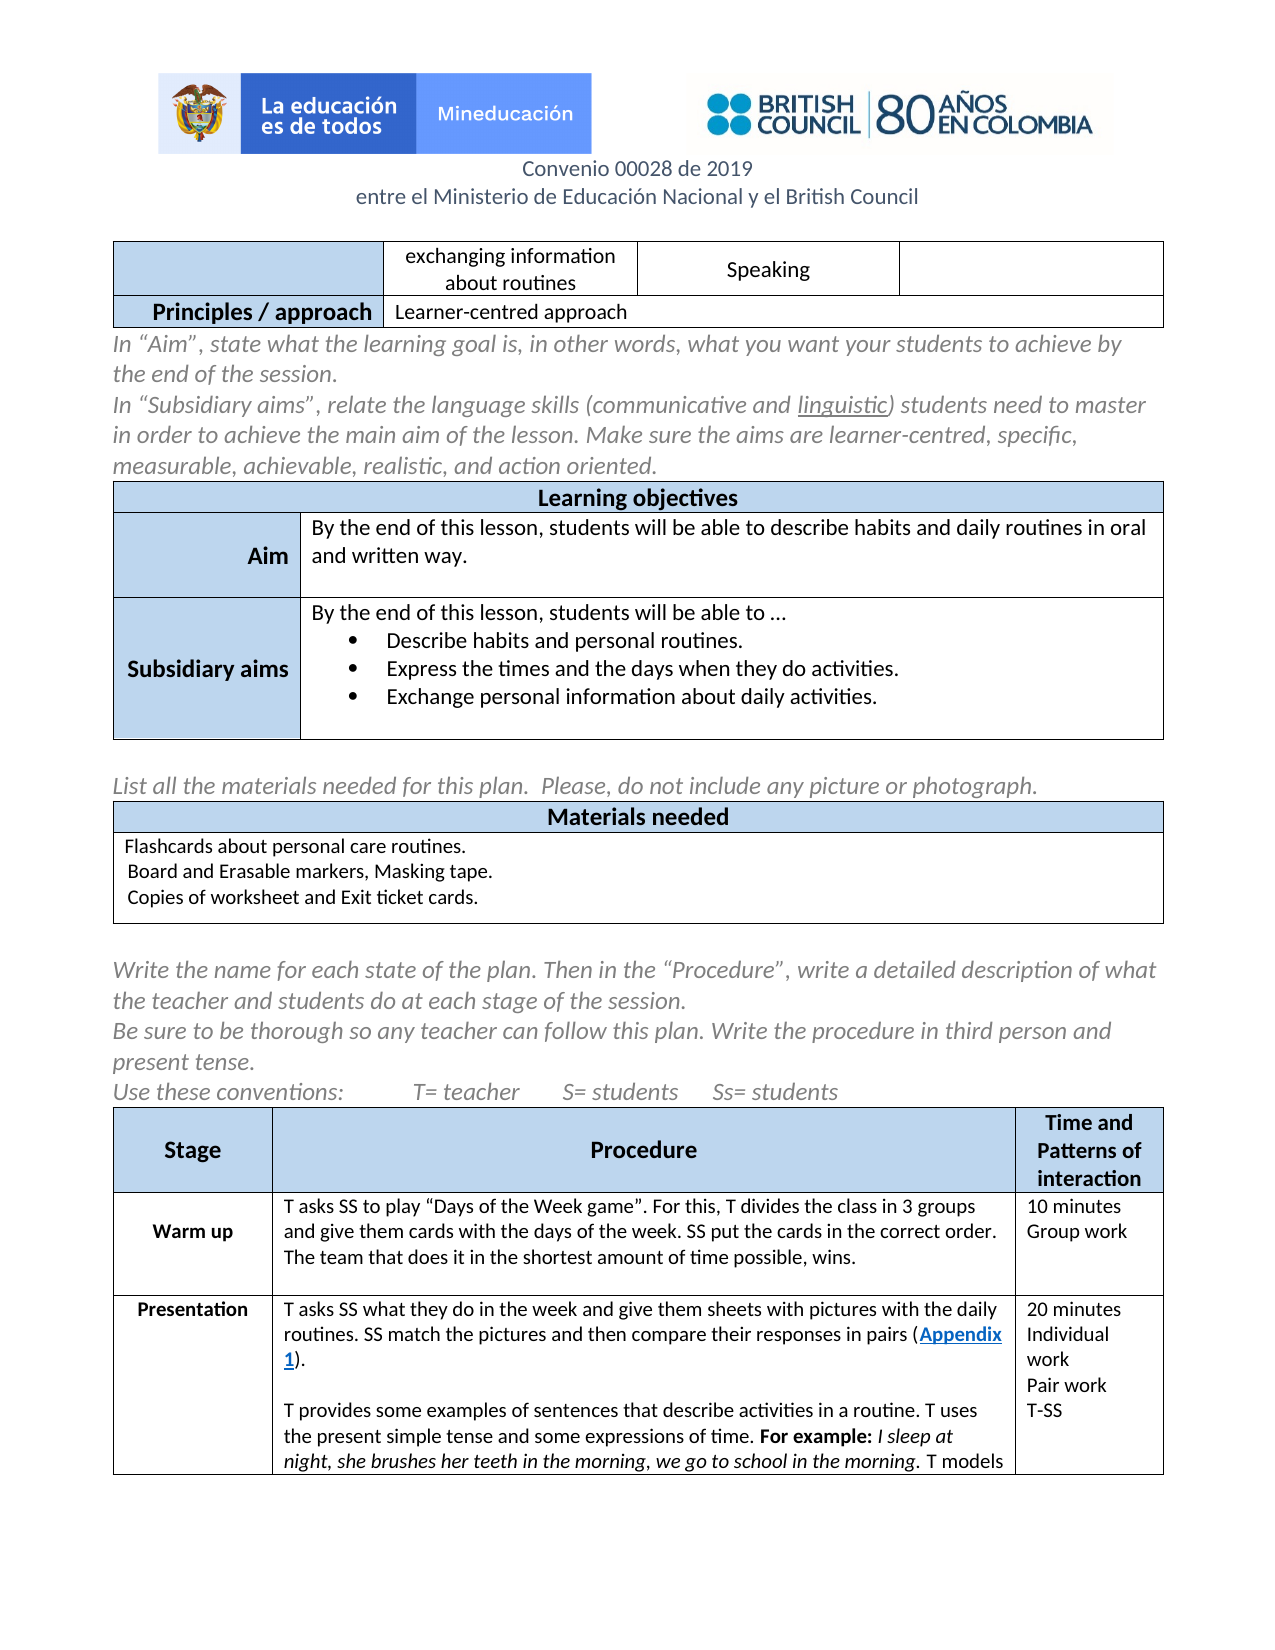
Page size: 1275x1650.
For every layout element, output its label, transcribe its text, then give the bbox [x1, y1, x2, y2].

table_cell Flashcards about personal care routines. Board and Erasable markers, Masking tape. Copies of worksheet and Exit ticket cards. [114, 833, 1163, 923]
table_header Materials needed [114, 802, 1163, 832]
table_header Stage [114, 1108, 272, 1192]
table_cell Subsidiary aims [114, 598, 300, 738]
table_cell Describing and exchanging information about routines [384, 242, 637, 295]
text In “Aim”, state what the learning goal is, in other words, what you want your students to achieve by the end of the session. [112, 328, 1162, 389]
table_cell By the end of this lesson, students will be able to describe habits and daily routines in oral and written way. [301, 513, 1163, 597]
table_cell Learner-centred approach [384, 296, 1163, 327]
table_cell 10 minutes Group work [1016, 1193, 1163, 1295]
table_cell T asks SS to play “Days of the Week game”. For this, T divides the class in 3 groups and give them cards with the days of the week. SS put the cards in the correct order. The team that does it in the shortest amount of time possible, wins. [273, 1193, 1015, 1295]
table_header Time and Patterns of interaction [1016, 1108, 1163, 1192]
picture [158, 73, 592, 154]
table_cell By the end of this lesson, students will be able to … Describe habits and personal routines. Express the times and the days when they do activities. Exchange personal information about daily activities. [301, 598, 1163, 738]
table_cell Warm up [114, 1193, 272, 1295]
table_cell 20 minutes Individual work Pair work T-SS 10 minutes SS-T T-SS Individual work [1016, 1296, 1163, 1474]
text In “Subsidiary aims”, relate the language skills (communicative and linguistic) students need to master in order to achieve the main aim of the lesson. Make sure the aims are learner-centred, specific, measurable, achievable, realistic, and action oriented. [112, 389, 1162, 481]
table_header Procedure [273, 1108, 1015, 1192]
table_cell [900, 242, 1163, 295]
table_header Learning objectives [114, 482, 1163, 512]
text Use these conventions: T= teacher S= students Ss= students [112, 1076, 1162, 1107]
table_cell Writing Speaking [638, 242, 899, 295]
picture [686, 73, 1114, 155]
text Write the name for each state of the plan. Then in the “Procedure”, write a detailed description of what the teacher and students do at each stage of the session. [112, 954, 1162, 1015]
table_cell Aim [114, 513, 300, 597]
table_cell Principles / approach [114, 296, 383, 327]
text List all the materials needed for this plan. Please, do not include any picture or photograph. [112, 770, 1162, 801]
text Be sure to be thorough so any teacher can follow this plan. Write the procedure in third person and present tense. [112, 1015, 1162, 1076]
table_cell Presentation [114, 1296, 272, 1474]
